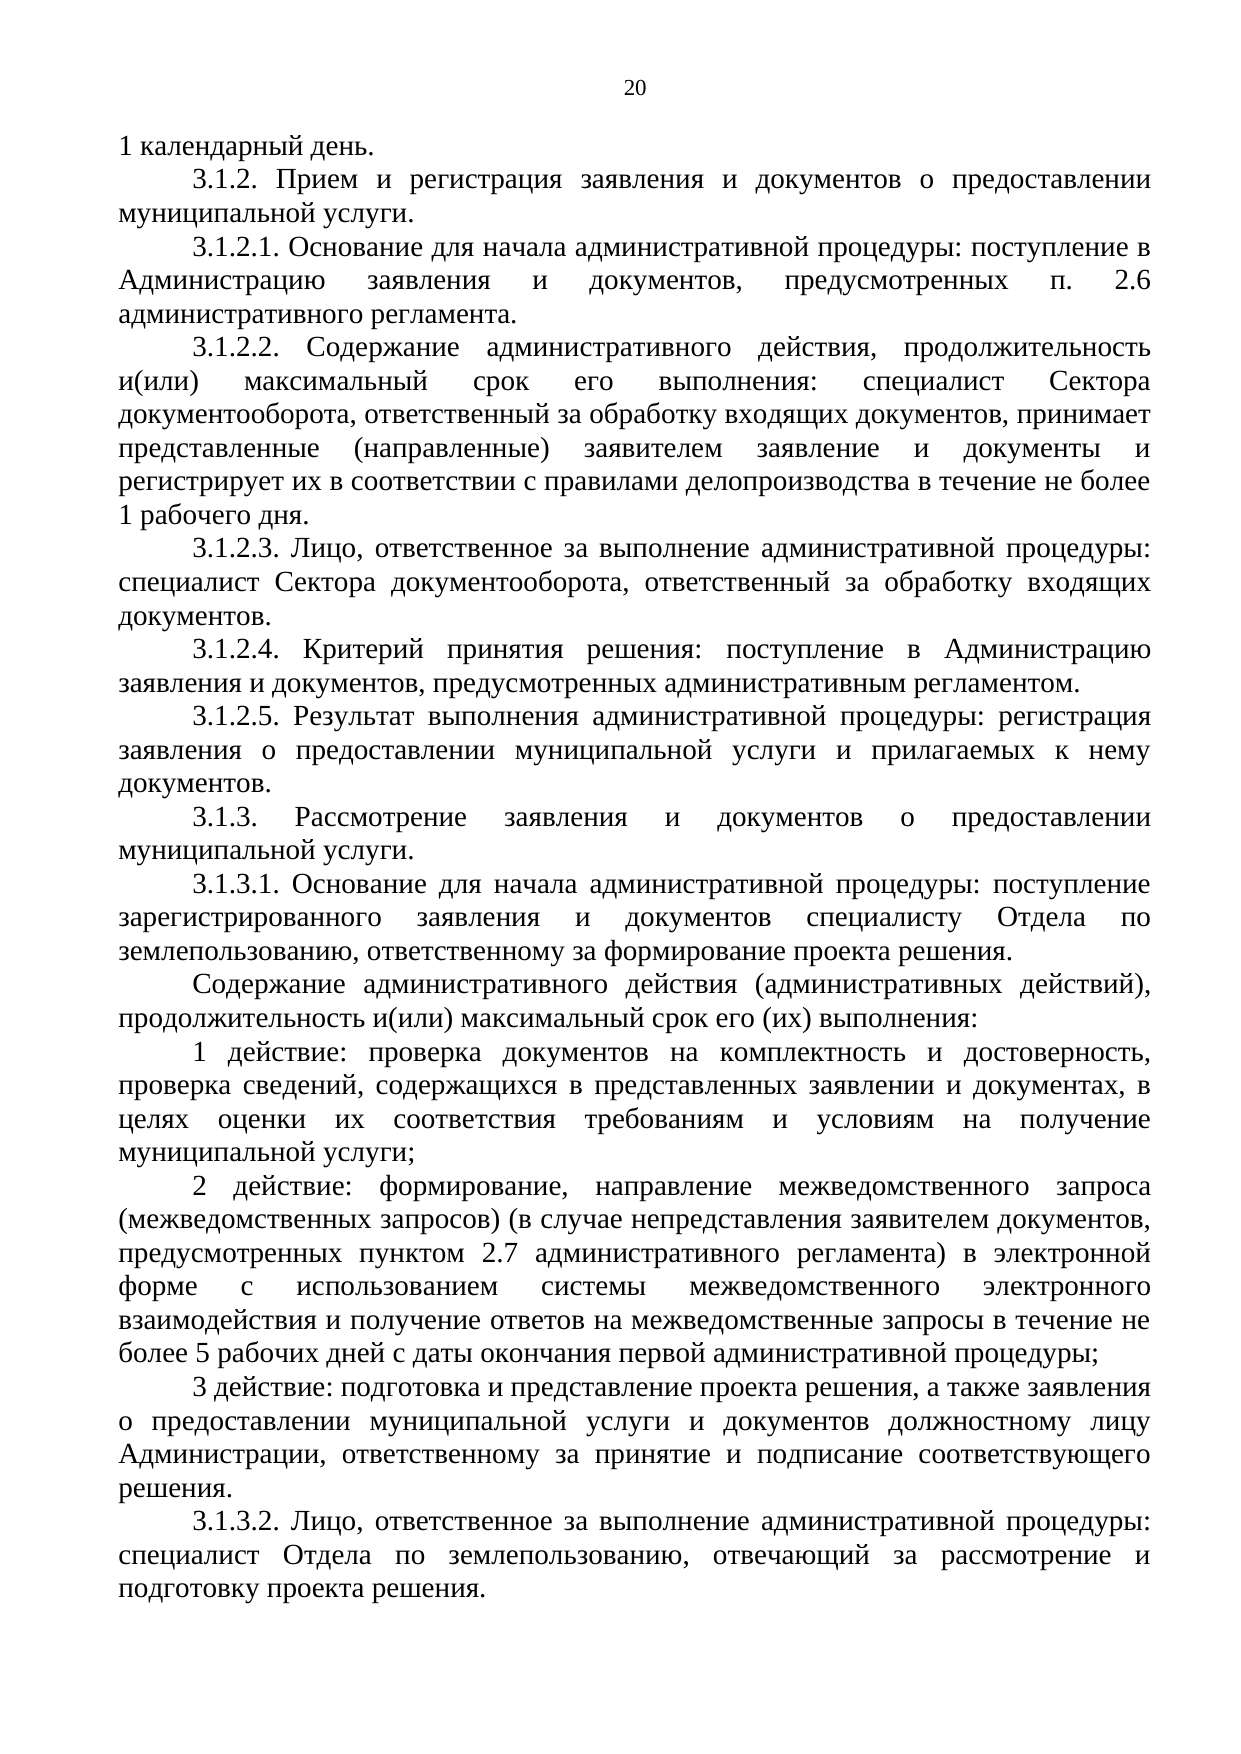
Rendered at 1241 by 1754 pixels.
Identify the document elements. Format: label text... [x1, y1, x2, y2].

text 3 действие: подготовка и представление проекта решения, а также заявления о предоставлении муниципальной услуги и документов должностному лицу Администрации, ответственному за принятие и подписание соответствующего решения. [118, 1369, 1152, 1503]
text 3.1.2.3. Лицо, ответственное за выполнение административной процедуры: специалист Сектора документооборота, ответственный за обработку входящих документов. [118, 531, 1152, 631]
text 3.1.3. Рассмотрение заявления и документов о предоставлении муниципальной услуги. [118, 799, 1152, 866]
text 3.1.2.4. Критерий принятия решения: поступление в Администрацию заявления и документов, предусмотренных административным регламентом. [118, 631, 1152, 698]
text Содержание административного действия (административных действий), продолжительность и(или) максимальный срок его (их) выполнения: [118, 967, 1152, 1034]
text 3.1.2. Прием и регистрация заявления и документов о предоставлении муниципальной услуги. [118, 162, 1152, 229]
text 3.1.2.1. Основание для начала административной процедуры: поступление в Администрацию заявления и документов, предусмотренных п. 2.6 административного регламента. [118, 229, 1152, 329]
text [118, 128, 1152, 162]
text 3.1.3.1. Основание для начала административной процедуры: поступление зарегистрированного заявления и документов специалисту Отдела по землепользованию, ответственному за формирование проекта решения. [118, 866, 1152, 967]
text 1 действие: проверка документов на комплектность и достоверность, проверка сведений, содержащихся в представленных заявлении и документах, в целях оценки их соответствия требованиям и условиям на получение муниципальной услуги; [118, 1034, 1152, 1168]
text 2 действие: формирование, направление межведомственного запроса (межведомственных запросов) (в случае непредставления заявителем документов, предусмотренных пунктом 2.7 административного регламента) в электронной форме с использованием системы межведомственного электронного взаимодействия и получение ответов на межведомственные запросы в течение не более 5 рабочих дней с даты окончания первой административной процедуры; [118, 1168, 1152, 1369]
text 3.1.2.5. Результат выполнения административной процедуры: регистрация заявления о предоставлении муниципальной услуги и прилагаемых к нему документов. [118, 698, 1152, 799]
text 3.1.2.2. Содержание административного действия, продолжительность и(или) максимальный срок его выполнения: специалист Сектора документооборота, ответственный за обработку входящих документов, принимает представленные (направленные) заявителем заявление и документы и регистрирует их в соответствии с правилами делопроизводства в течение не более 1 рабочего дня. [118, 329, 1152, 531]
text 3.1.3.2. Лицо, ответственное за выполнение административной процедуры: специалист Отдела по землепользованию, отвечающий за рассмотрение и подготовку проекта решения. [118, 1503, 1152, 1604]
